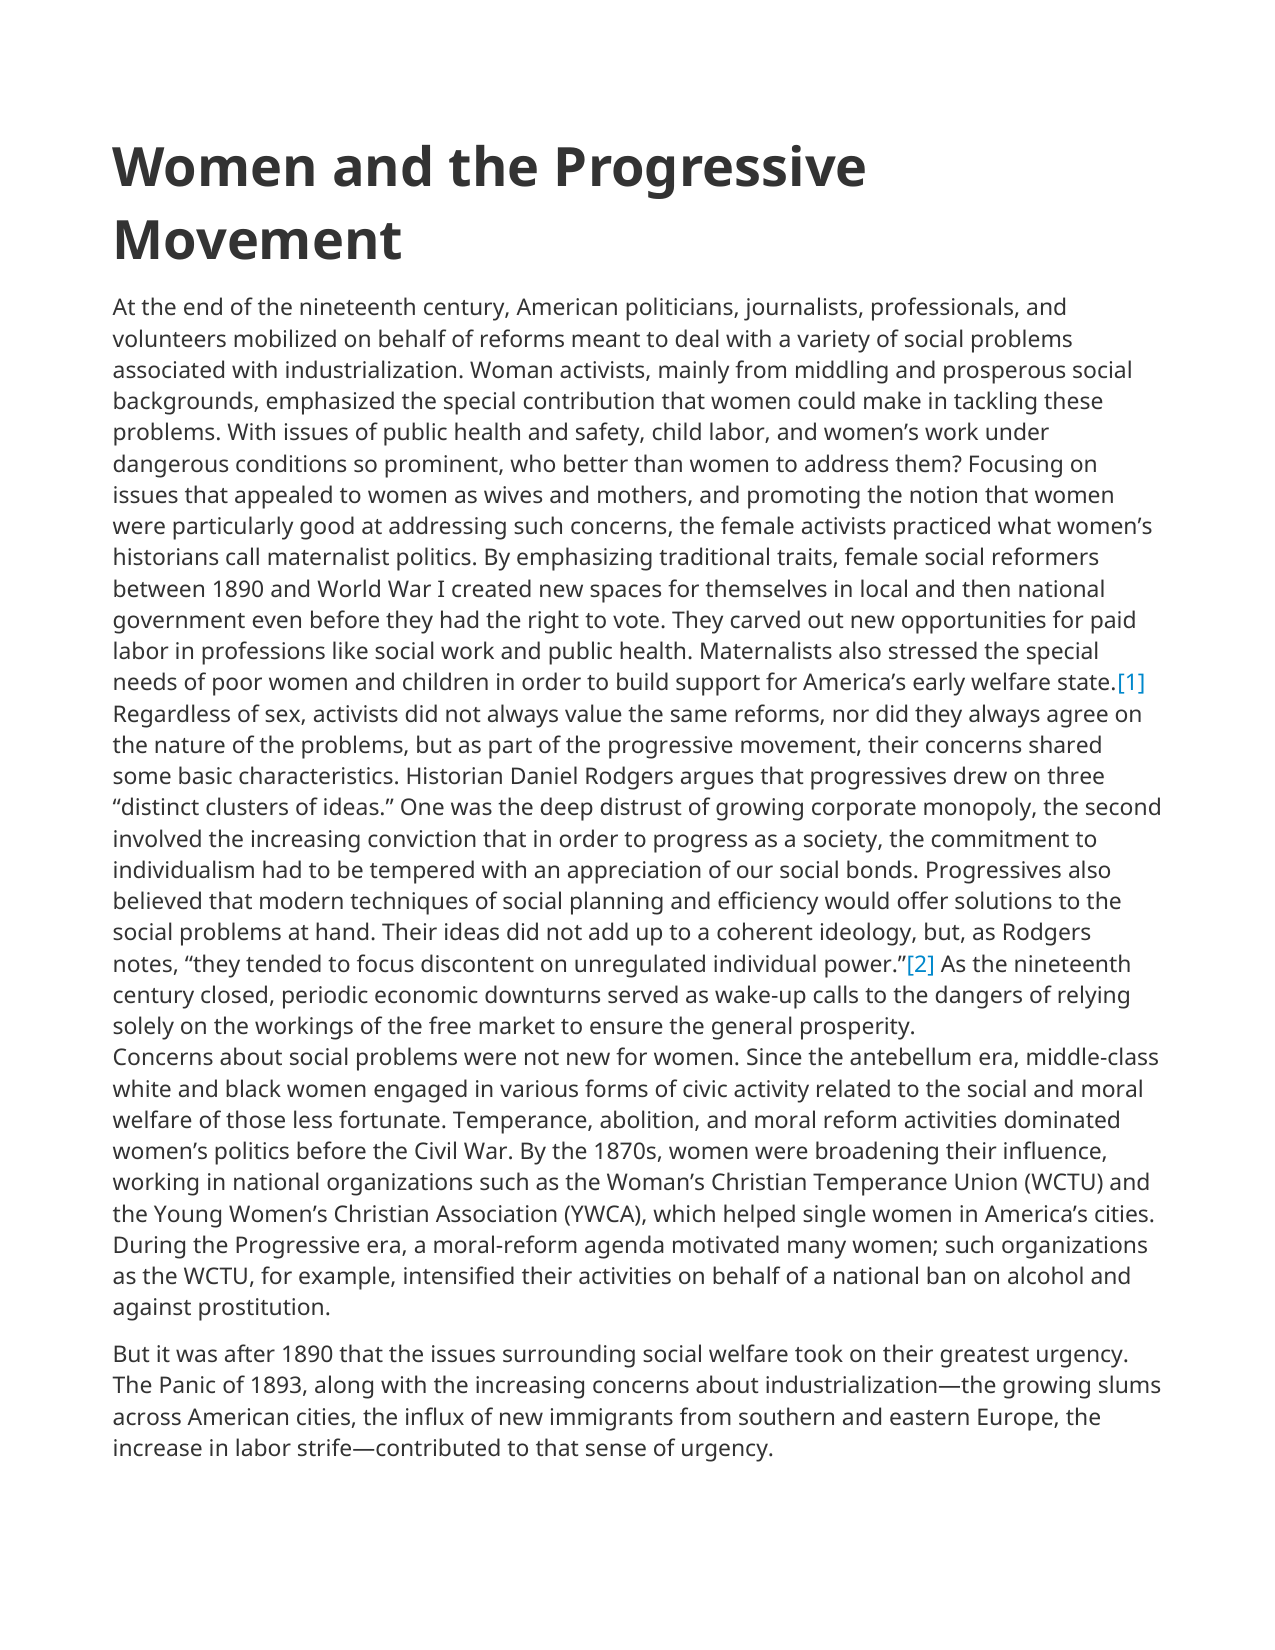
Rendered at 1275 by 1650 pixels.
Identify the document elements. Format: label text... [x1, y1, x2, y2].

text Women and the Progressive Movement [112, 128, 1162, 276]
text At the end of the nineteenth century, American politicians, journalists, professionals, and volunteers mobilized on behalf of reforms meant to deal with a variety of social problems associated with industrialization. Woman activists, mainly from middling and prosperous social backgrounds, emphasized the special contribution that women could make in tackling these problems. With issues of public health and safety, child labor, and women’s work under dangerous conditions so prominent, who better than women to address them? Focusing on issues that appealed to women as wives and mothers, and promoting the notion that women were particularly good at addressing such concerns, the female activists practiced what women’s historians call maternalist politics. By emphasizing traditional traits, female social reformers between 1890 and World War I created new spaces for themselves in local and then national government even before they had the right to vote. They carved out new opportunities for paid labor in professions like social work and public health. Maternalists also stressed the special needs of poor women and children in order to build support for America’s early welfare state.[1] [112, 291, 1162, 697]
text Concerns about social problems were not new for women. Since the antebellum era, middle-class white and black women engaged in various forms of civic activity related to the social and moral welfare of those less fortunate. Temperance, abolition, and moral reform activities dominated women’s politics before the Civil War. By the 1870s, women were broadening their influence, working in national organizations such as the Woman’s Christian Temperance Union (WCTU) and the Young Women’s Christian Association (YWCA), which helped single women in America’s cities. During the Progressive era, a moral-reform agenda motivated many women; such organizations as the WCTU, for example, intensified their activities on behalf of a national ban on alcohol and against prostitution. [112, 1041, 1162, 1322]
text But it was after 1890 that the issues surrounding social welfare took on their greatest urgency. The Panic of 1893, along with the increasing concerns about industrialization—the growing slums across American cities, the influx of new immigrants from southern and eastern Europe, the increase in labor strife—contributed to that sense of urgency. [112, 1338, 1162, 1463]
text Regardless of sex, activists did not always value the same reforms, nor did they always agree on the nature of the problems, but as part of the progressive movement, their concerns shared some basic characteristics. Historian Daniel Rodgers argues that progressives drew on three “distinct clusters of ideas.” One was the deep distrust of growing corporate monopoly, the second involved the increasing conviction that in order to progress as a society, the commitment to individualism had to be tempered with an appreciation of our social bonds. Progressives also believed that modern techniques of social planning and efficiency would offer solutions to the social problems at hand. Their ideas did not add up to a coherent ideology, but, as Rodgers notes, “they tended to focus discontent on unregulated individual power.”[2] As the nineteenth century closed, periodic economic downturns served as wake-up calls to the dangers of relying solely on the workings of the free market to ensure the general prosperity. [112, 697, 1162, 1041]
